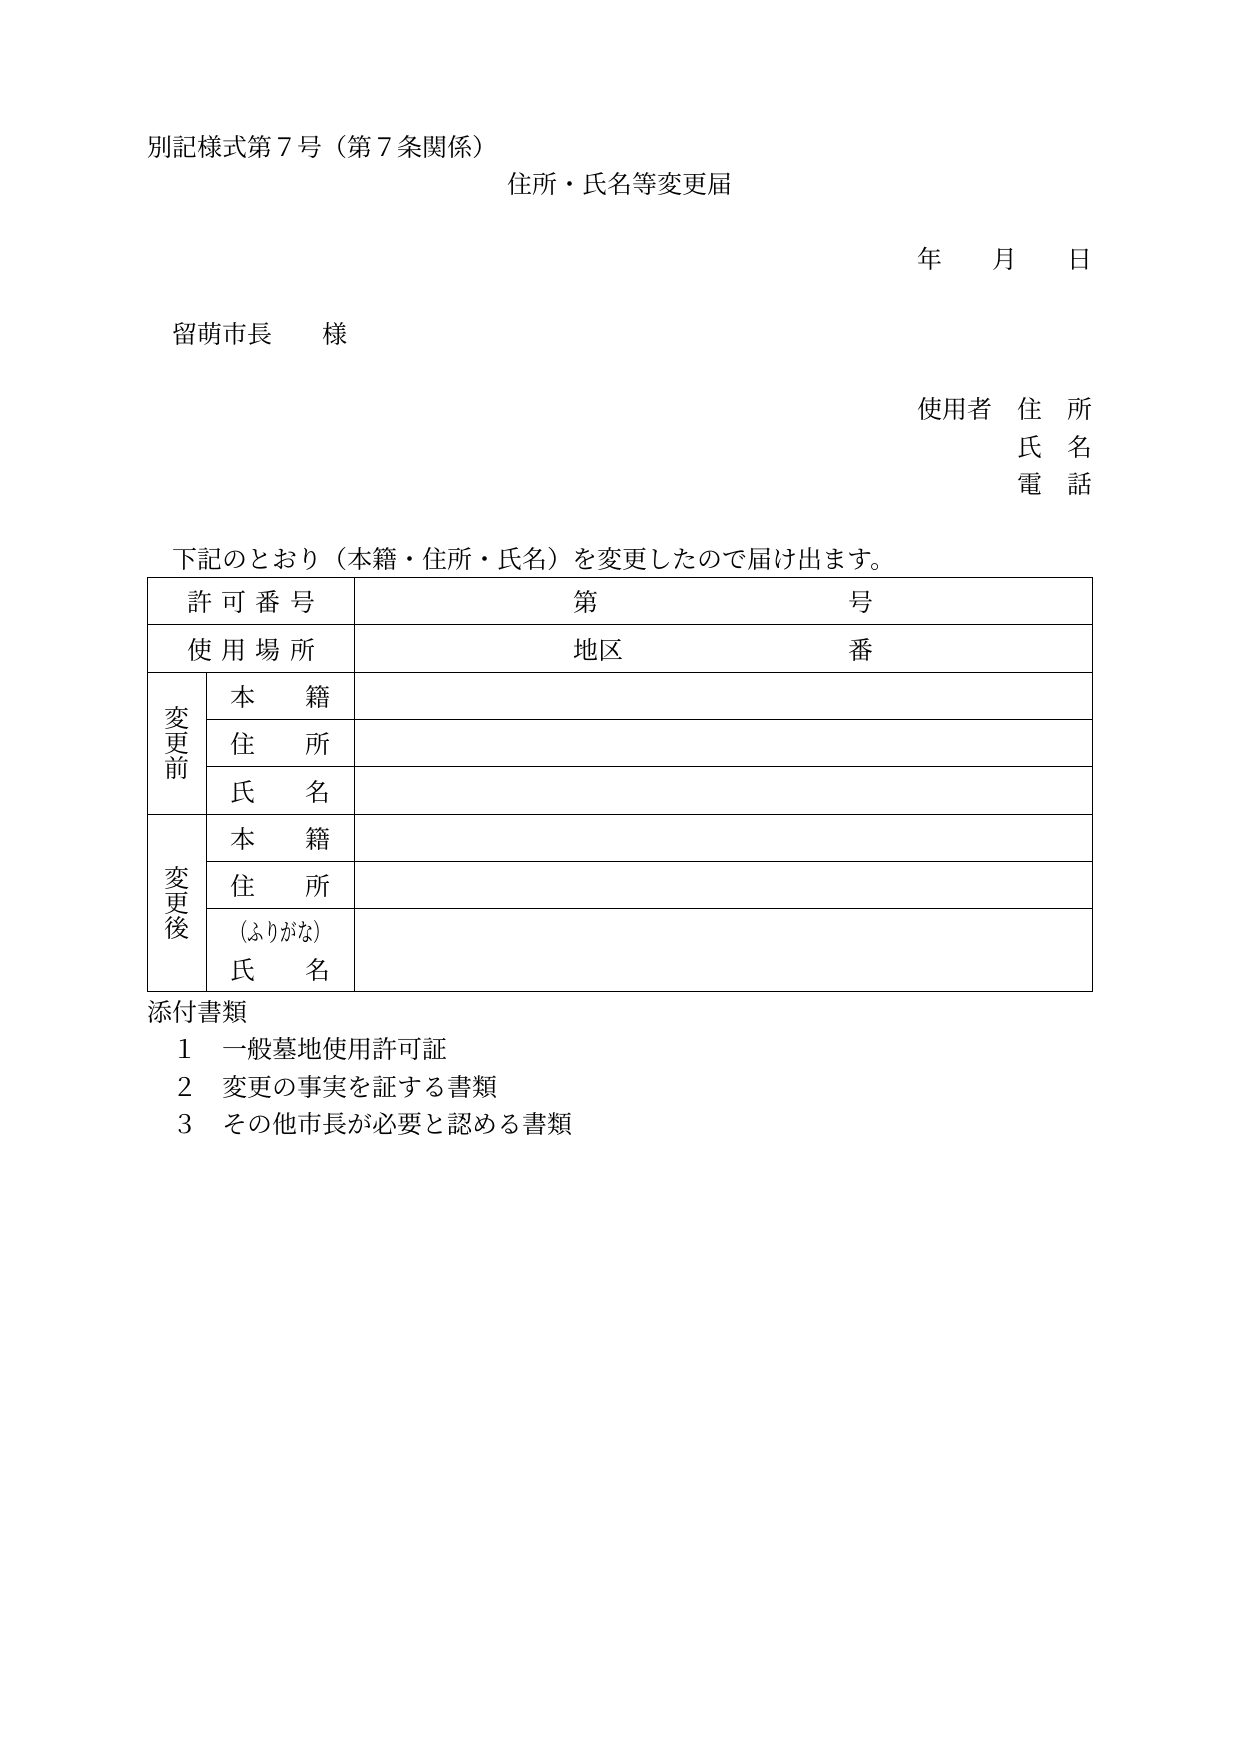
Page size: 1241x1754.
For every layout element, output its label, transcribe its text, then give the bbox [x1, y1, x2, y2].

table_cell [355, 767, 1092, 813]
text ３ その他市長が必要と認める書類 [148, 1104, 1092, 1142]
table_cell 変更前 [148, 673, 206, 813]
table_header 許可番号 [148, 578, 354, 624]
table_cell [355, 909, 1092, 991]
table_cell 氏 名 [207, 767, 354, 813]
text 留萌市長 様 [148, 314, 1092, 352]
text 住所・氏名等変更届 [148, 164, 1092, 202]
table_cell [355, 815, 1092, 861]
table_cell 住 所 [207, 862, 354, 908]
table_cell 使用場所 [148, 625, 354, 672]
text 下記のとおり（本籍・住所・氏名）を変更したので届け出ます。 [148, 539, 1092, 577]
table_cell 本 籍 [207, 673, 354, 719]
table_cell （ふりがな） 氏 名 [207, 909, 354, 991]
table_cell [355, 862, 1092, 908]
table_header 第 号 [355, 578, 1092, 624]
text 年 月 日 [148, 239, 1092, 277]
table_cell 住 所 [207, 720, 354, 766]
table_cell 本 籍 [207, 815, 354, 861]
text ２ 変更の事実を証する書類 [148, 1067, 1092, 1104]
table_cell [355, 720, 1092, 766]
text 使用者 住 所 [148, 389, 1092, 427]
text １ 一般墓地使用許可証 [148, 1029, 1092, 1067]
table_cell [355, 673, 1092, 719]
table_cell 変更後 [148, 815, 206, 991]
text 別記様式第７号（第７条関係） [148, 127, 1092, 164]
table_cell 地区 番 [355, 625, 1092, 672]
text 氏 名 [148, 427, 1092, 464]
text 電 話 [148, 464, 1092, 502]
text 添付書類 [148, 992, 1092, 1029]
